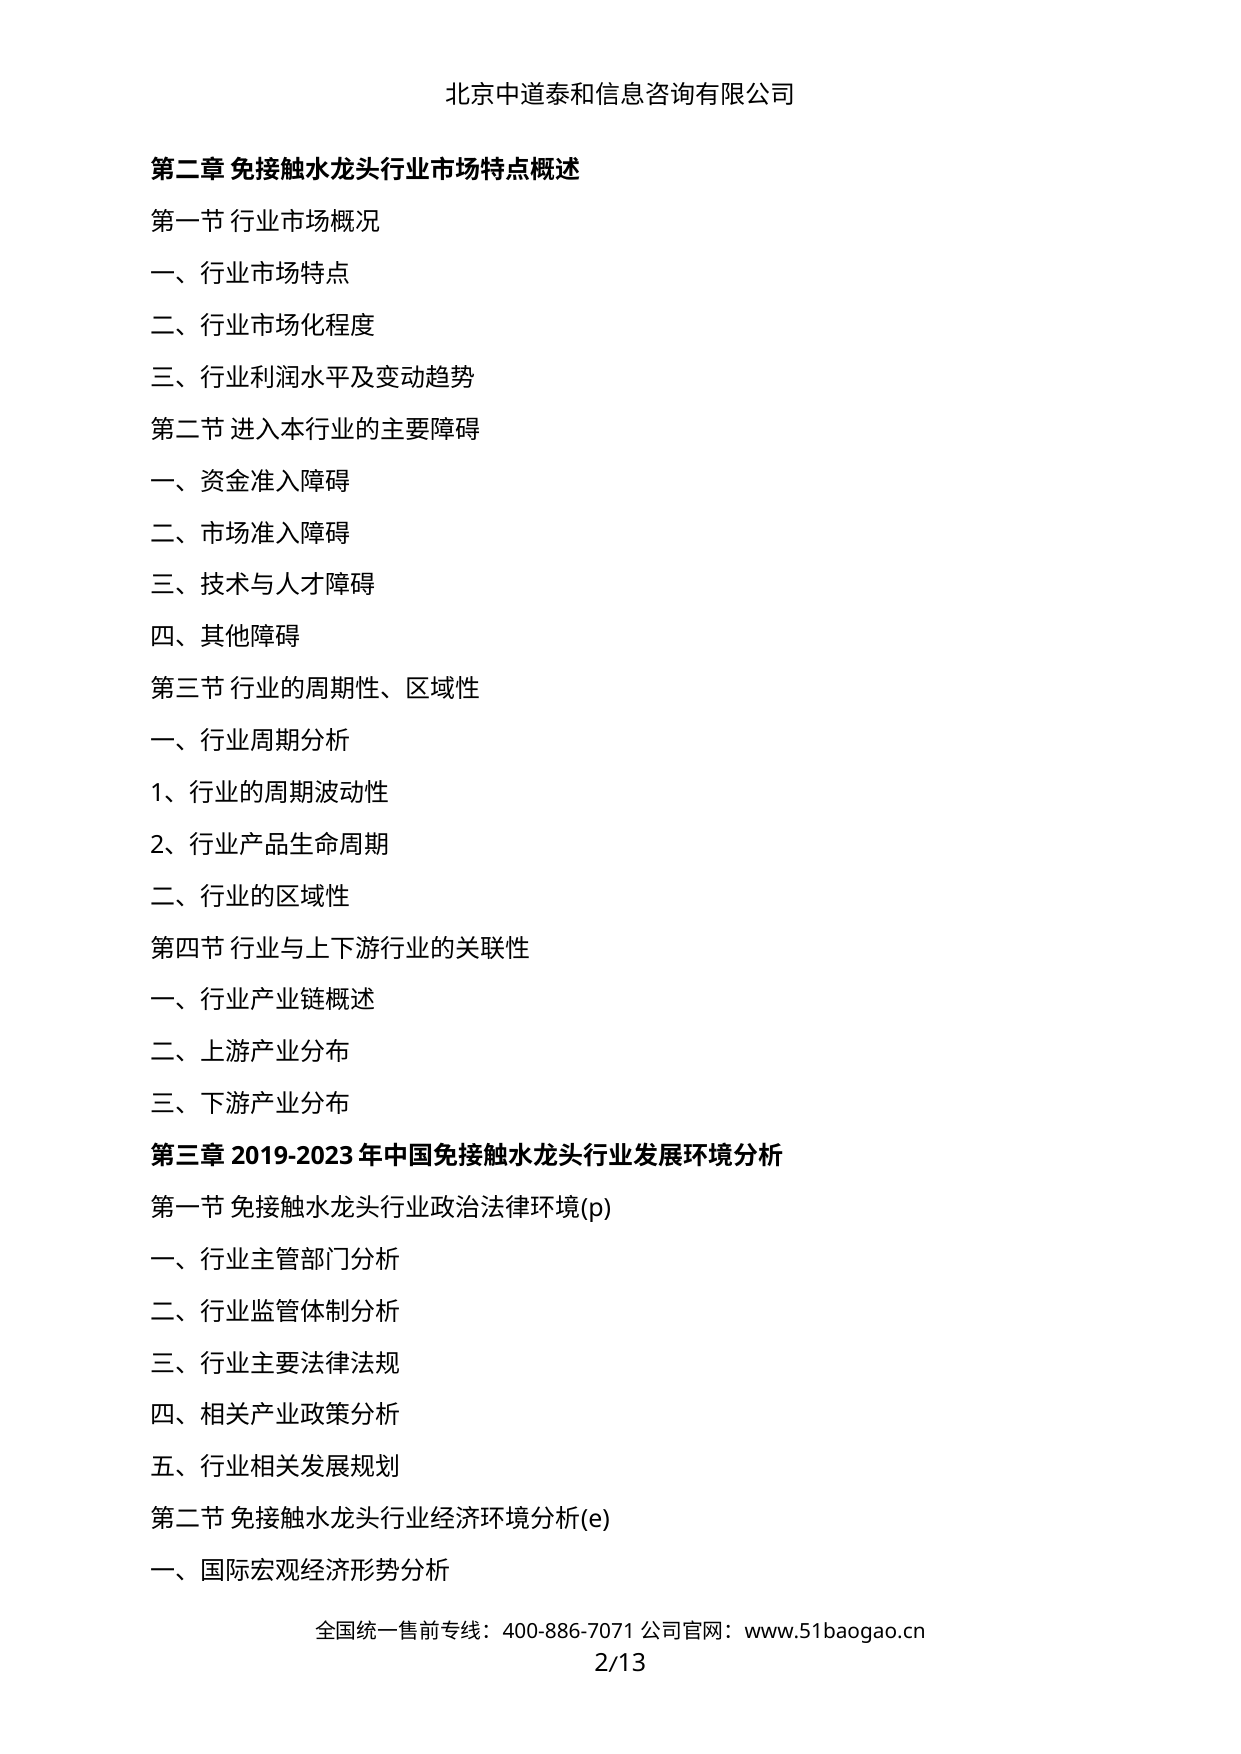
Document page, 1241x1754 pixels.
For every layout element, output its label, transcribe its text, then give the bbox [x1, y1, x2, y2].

text 一、资金准入障碍 [150, 461, 1090, 497]
text 二、上游产业分布 [150, 1032, 1090, 1068]
text 第一节 行业市场概况 [150, 202, 1090, 238]
text 一、行业主管部门分析 [150, 1239, 1090, 1276]
text 三、行业利润水平及变动趋势 [150, 357, 1090, 394]
text 二、行业的区域性 [150, 876, 1090, 912]
text 1、行业的周期波动性 [150, 772, 1090, 809]
text 二、市场准入障碍 [150, 513, 1090, 549]
text 三、技术与人才障碍 [150, 565, 1090, 601]
text 四、相关产业政策分析 [150, 1395, 1090, 1431]
text 五、行业相关发展规划 [150, 1447, 1090, 1483]
text 三、下游产业分布 [150, 1084, 1090, 1120]
text 第三章 2019-2023年中国免接触水龙头行业发展环境分析 [150, 1136, 1090, 1172]
text 第二节 免接触水龙头行业经济环境分析(e) [150, 1499, 1090, 1535]
text 第二章 免接触水龙头行业市场特点概述 [150, 150, 1090, 186]
text 2、行业产品生命周期 [150, 824, 1090, 861]
text 第一节 免接触水龙头行业政治法律环境(p) [150, 1187, 1090, 1224]
text 二、行业监管体制分析 [150, 1291, 1090, 1327]
text 第三节 行业的周期性、区域性 [150, 669, 1090, 705]
text 第四节 行业与上下游行业的关联性 [150, 928, 1090, 964]
text 二、行业市场化程度 [150, 306, 1090, 342]
text 第二节 进入本行业的主要障碍 [150, 409, 1090, 446]
text 三、行业主要法律法规 [150, 1343, 1090, 1379]
text 一、行业市场特点 [150, 254, 1090, 290]
text 一、行业产业链概述 [150, 980, 1090, 1016]
text 一、行业周期分析 [150, 721, 1090, 757]
text 一、国际宏观经济形势分析 [150, 1551, 1090, 1587]
text 四、其他障碍 [150, 617, 1090, 653]
